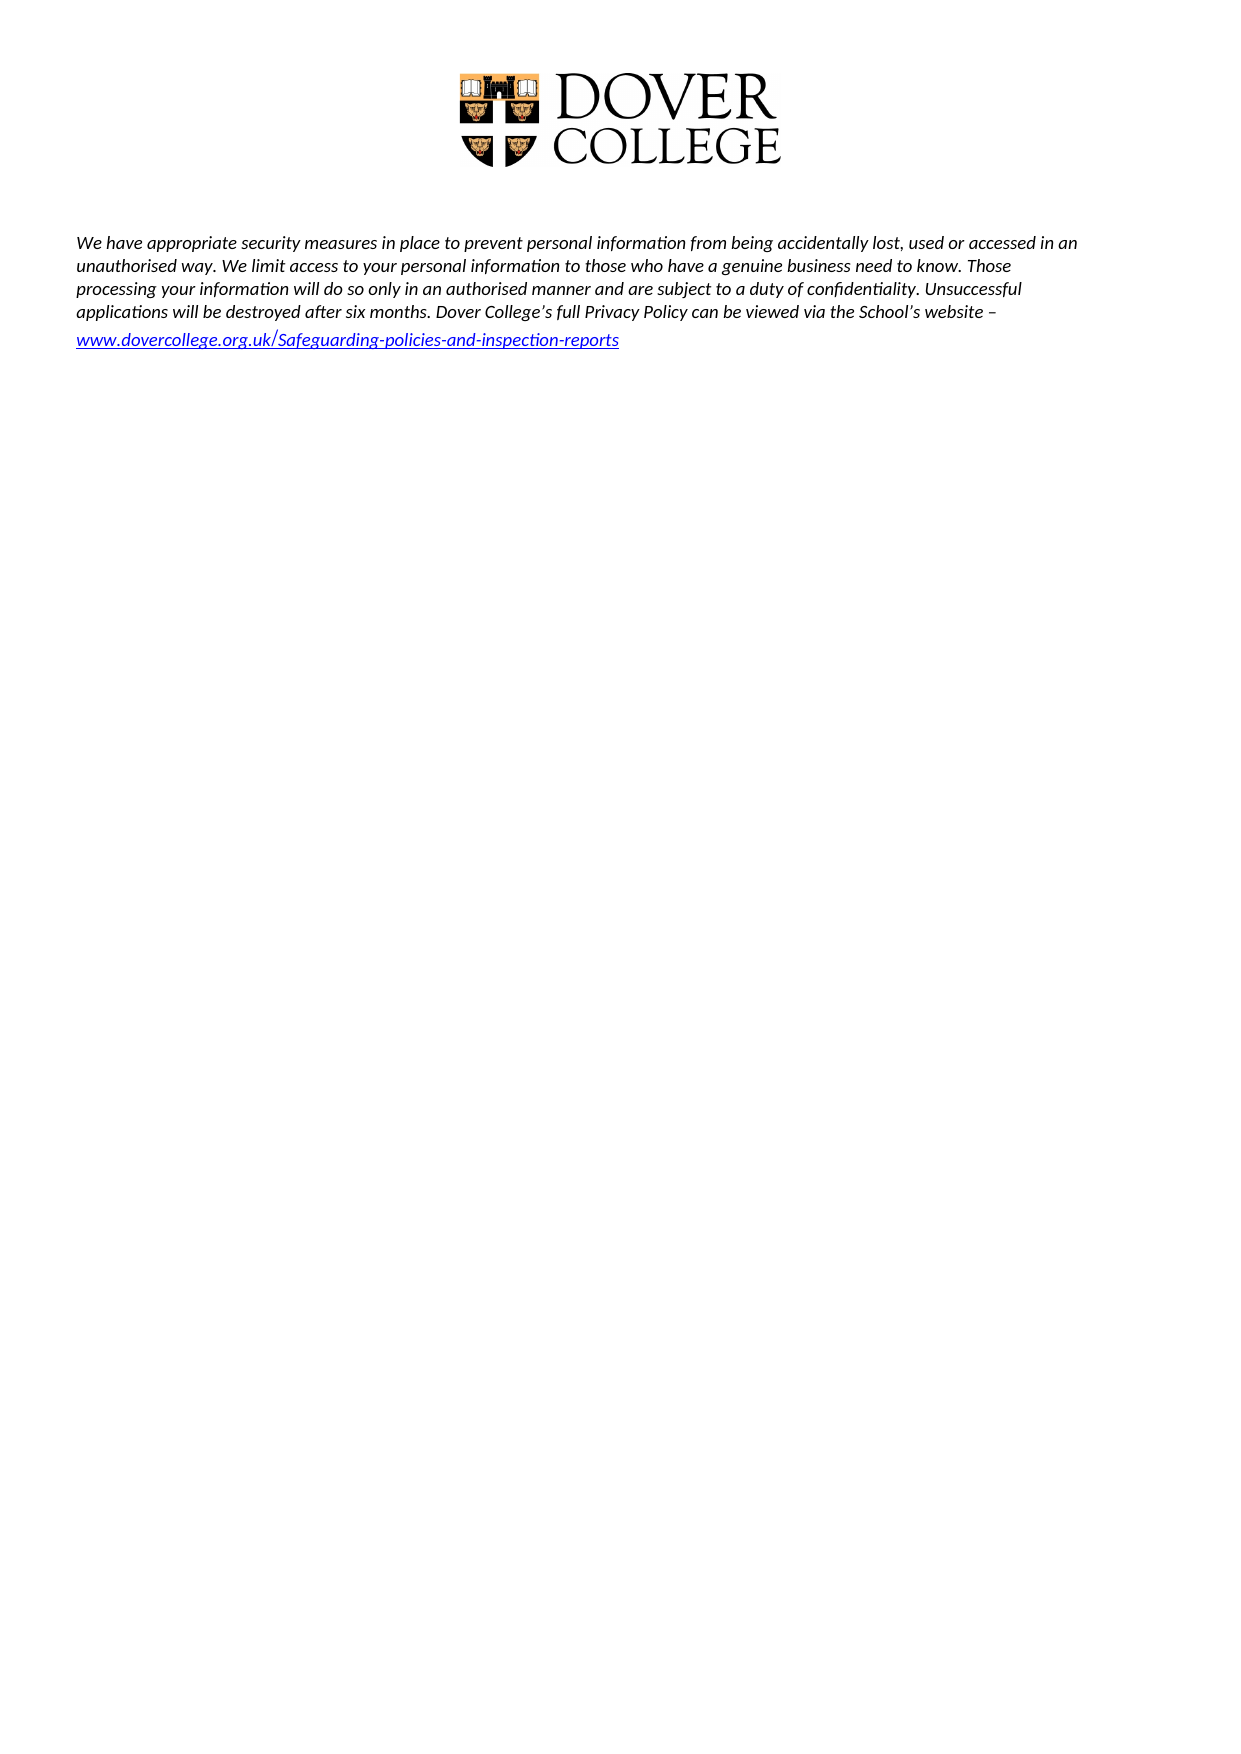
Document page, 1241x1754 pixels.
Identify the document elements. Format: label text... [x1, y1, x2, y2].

text We have appropriate security measures in place to prevent personal information from being accidentally lost, used or accessed in an unauthorised way. We limit access to your personal information to those who have a genuine business need to know. Those processing your information will do so only in an authorised manner and are subject to a duty of confidentiality. Unsuccessful applications will be destroyed after six months. Dover College’s full Privacy Policy can be viewed via the School’s website – www.dovercollege.org.uk/Safeguarding-policies-and-inspection-reports [76, 231, 1090, 352]
picture [459, 73, 781, 167]
